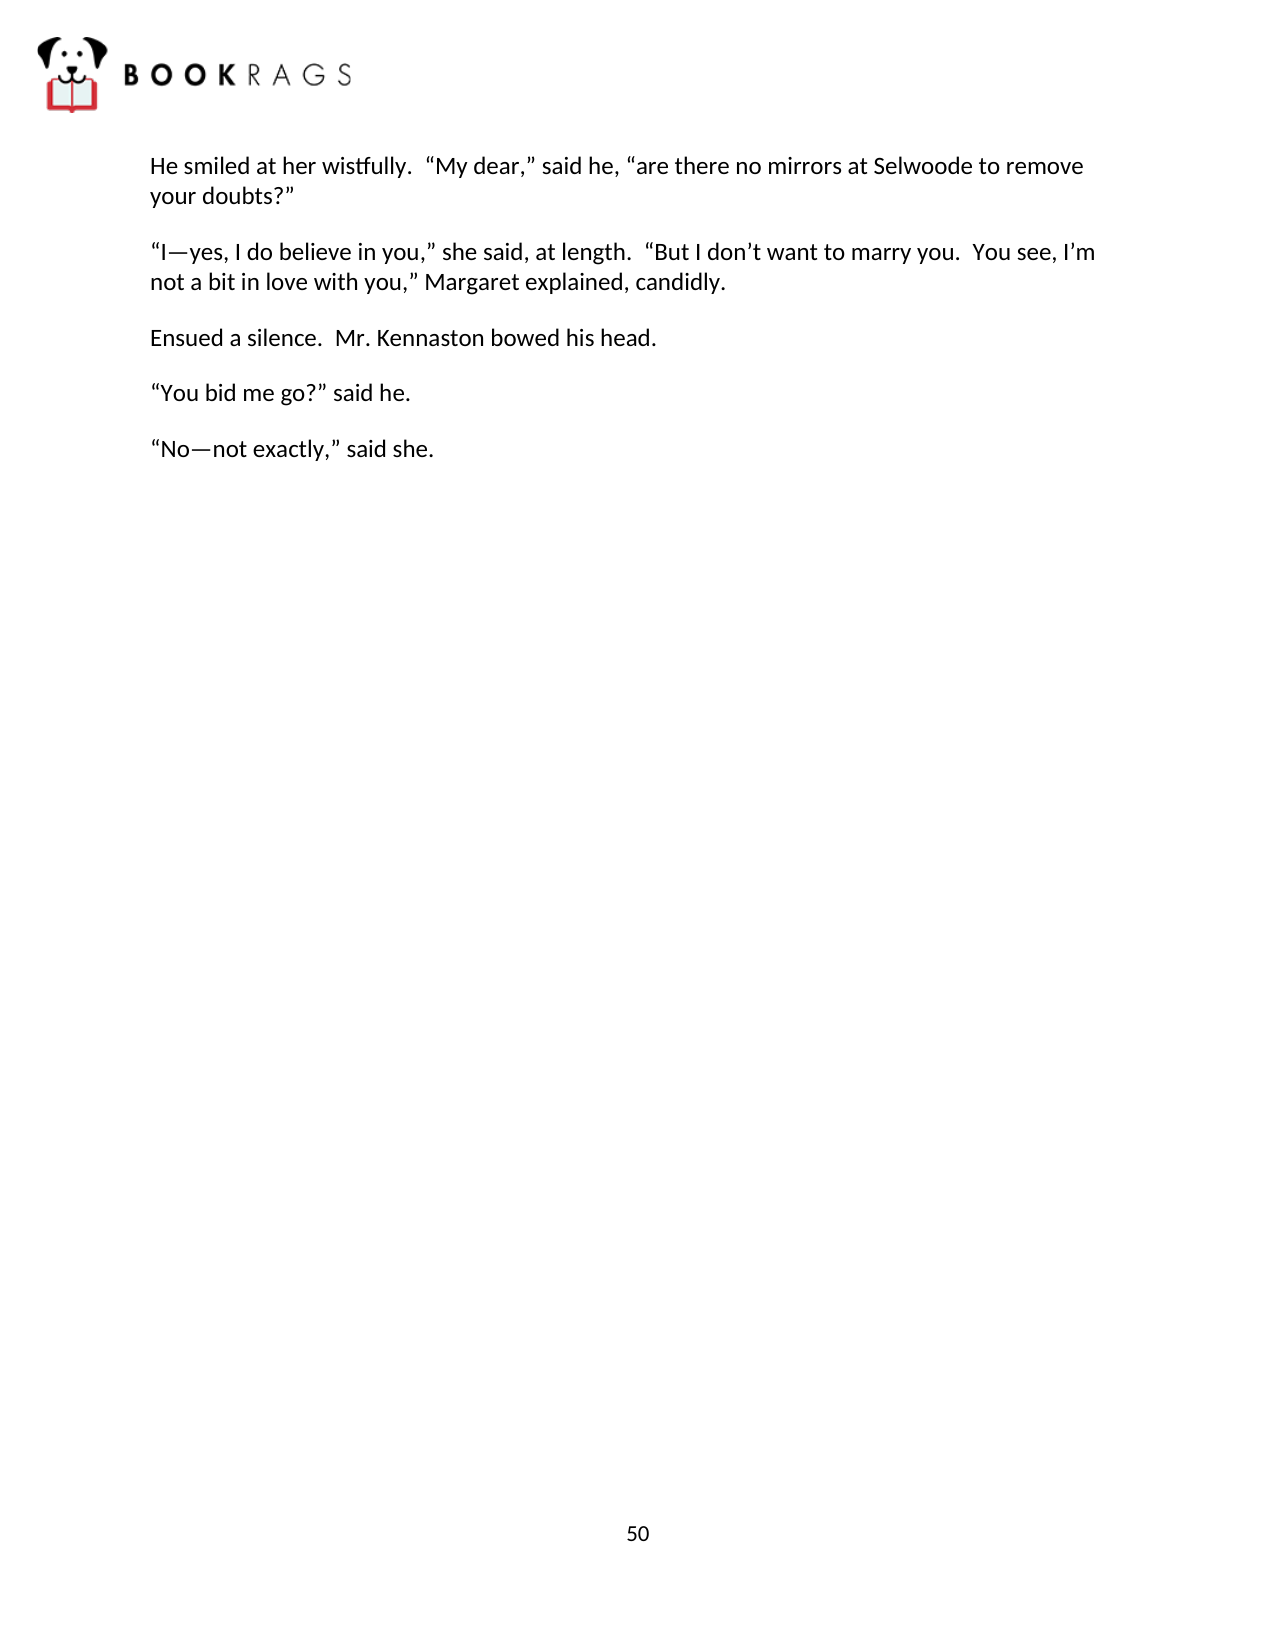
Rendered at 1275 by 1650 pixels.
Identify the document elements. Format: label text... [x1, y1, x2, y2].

text “You bid me go?” said he. [150, 378, 1125, 408]
text “No—­not exactly,” said she. [150, 433, 1125, 464]
text “I—­yes, I do believe in you,” she said, at length. “But I don’t want to marry you. You see, I’m not a bit in love with you,” Margaret explained, candidly. [150, 236, 1125, 297]
text Ensued a silence. Mr. Kennaston bowed his head. [150, 322, 1125, 353]
picture [37, 37, 351, 113]
text He smiled at her wistfully. “My dear,” said he, “are there no mirrors at Selwoode to remove your doubts?” [150, 150, 1125, 211]
